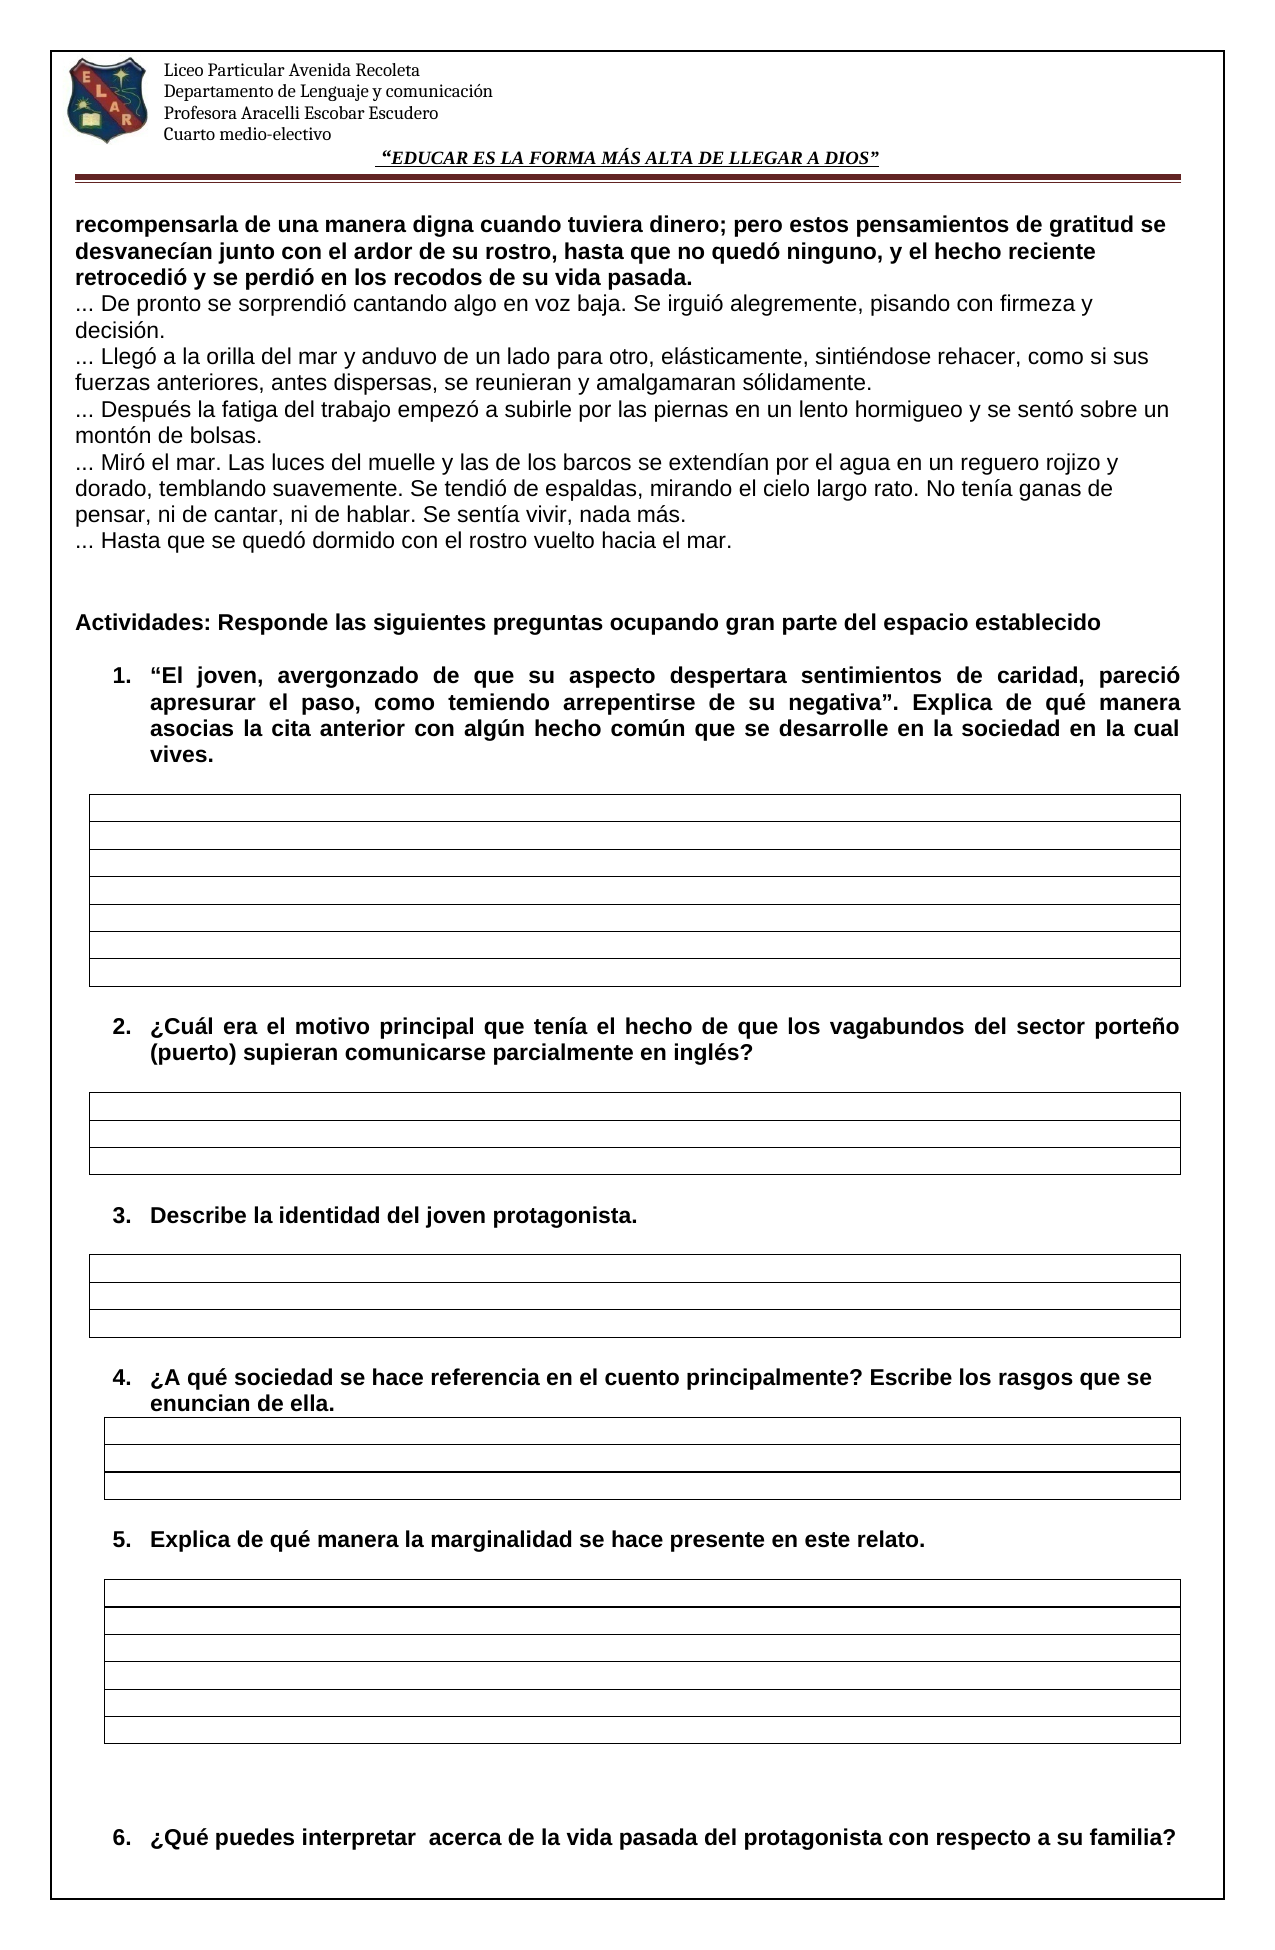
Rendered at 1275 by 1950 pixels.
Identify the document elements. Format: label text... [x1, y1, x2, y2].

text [75, 211, 1181, 554]
table_cell [105, 1473, 1180, 1499]
list ¿Qué puedes interpretar acerca de la vida pasada del protagonista con respecto a su familia? [112, 1823, 1181, 1850]
table_cell [90, 850, 1180, 876]
table_cell [105, 1717, 1180, 1743]
table_cell [90, 1283, 1180, 1309]
table_cell [90, 1148, 1180, 1174]
table_cell [90, 877, 1180, 903]
table_cell [90, 905, 1180, 931]
list Actividades: Responde las siguientes preguntas ocupando gran parte del espacio establecido [75, 609, 1181, 636]
list ¿Cuál era el motivo principal que tenía el hecho de que los vagabundos del sector porteño (puerto) supieran comunicarse parcialmente en inglés? [112, 1013, 1181, 1066]
list “El joven, avergonzado de que su aspecto despertara sentimientos de caridad, pareció apresurar el paso, como temiendo arrepentirse de su negativa”. Explica de qué manera asocias la cita anterior con algún hecho común que se desarrolle en la sociedad en la cual vives. [112, 662, 1181, 767]
table_cell [90, 1121, 1180, 1147]
table_cell [90, 1310, 1180, 1337]
list Explica de qué manera la marginalidad se hace presente en este relato. [112, 1526, 1181, 1553]
table_cell [105, 1608, 1180, 1634]
list Describe la identidad del joven protagonista. [112, 1202, 1181, 1228]
table_header [90, 1093, 1180, 1119]
picture [62, 54, 150, 145]
table_header [90, 1255, 1180, 1282]
table_cell [90, 822, 1180, 849]
table_header [90, 795, 1180, 821]
table_cell [90, 959, 1180, 986]
table_header [105, 1418, 1180, 1444]
list ¿A qué sociedad se hace referencia en el cuento principalmente? Escribe los rasgos que se enuncian de ella. [112, 1364, 1181, 1417]
table_cell [90, 932, 1180, 958]
table_cell [105, 1445, 1180, 1471]
table_cell [105, 1662, 1180, 1688]
table_header [105, 1580, 1180, 1606]
table_cell [105, 1690, 1180, 1716]
table_cell [105, 1635, 1180, 1661]
